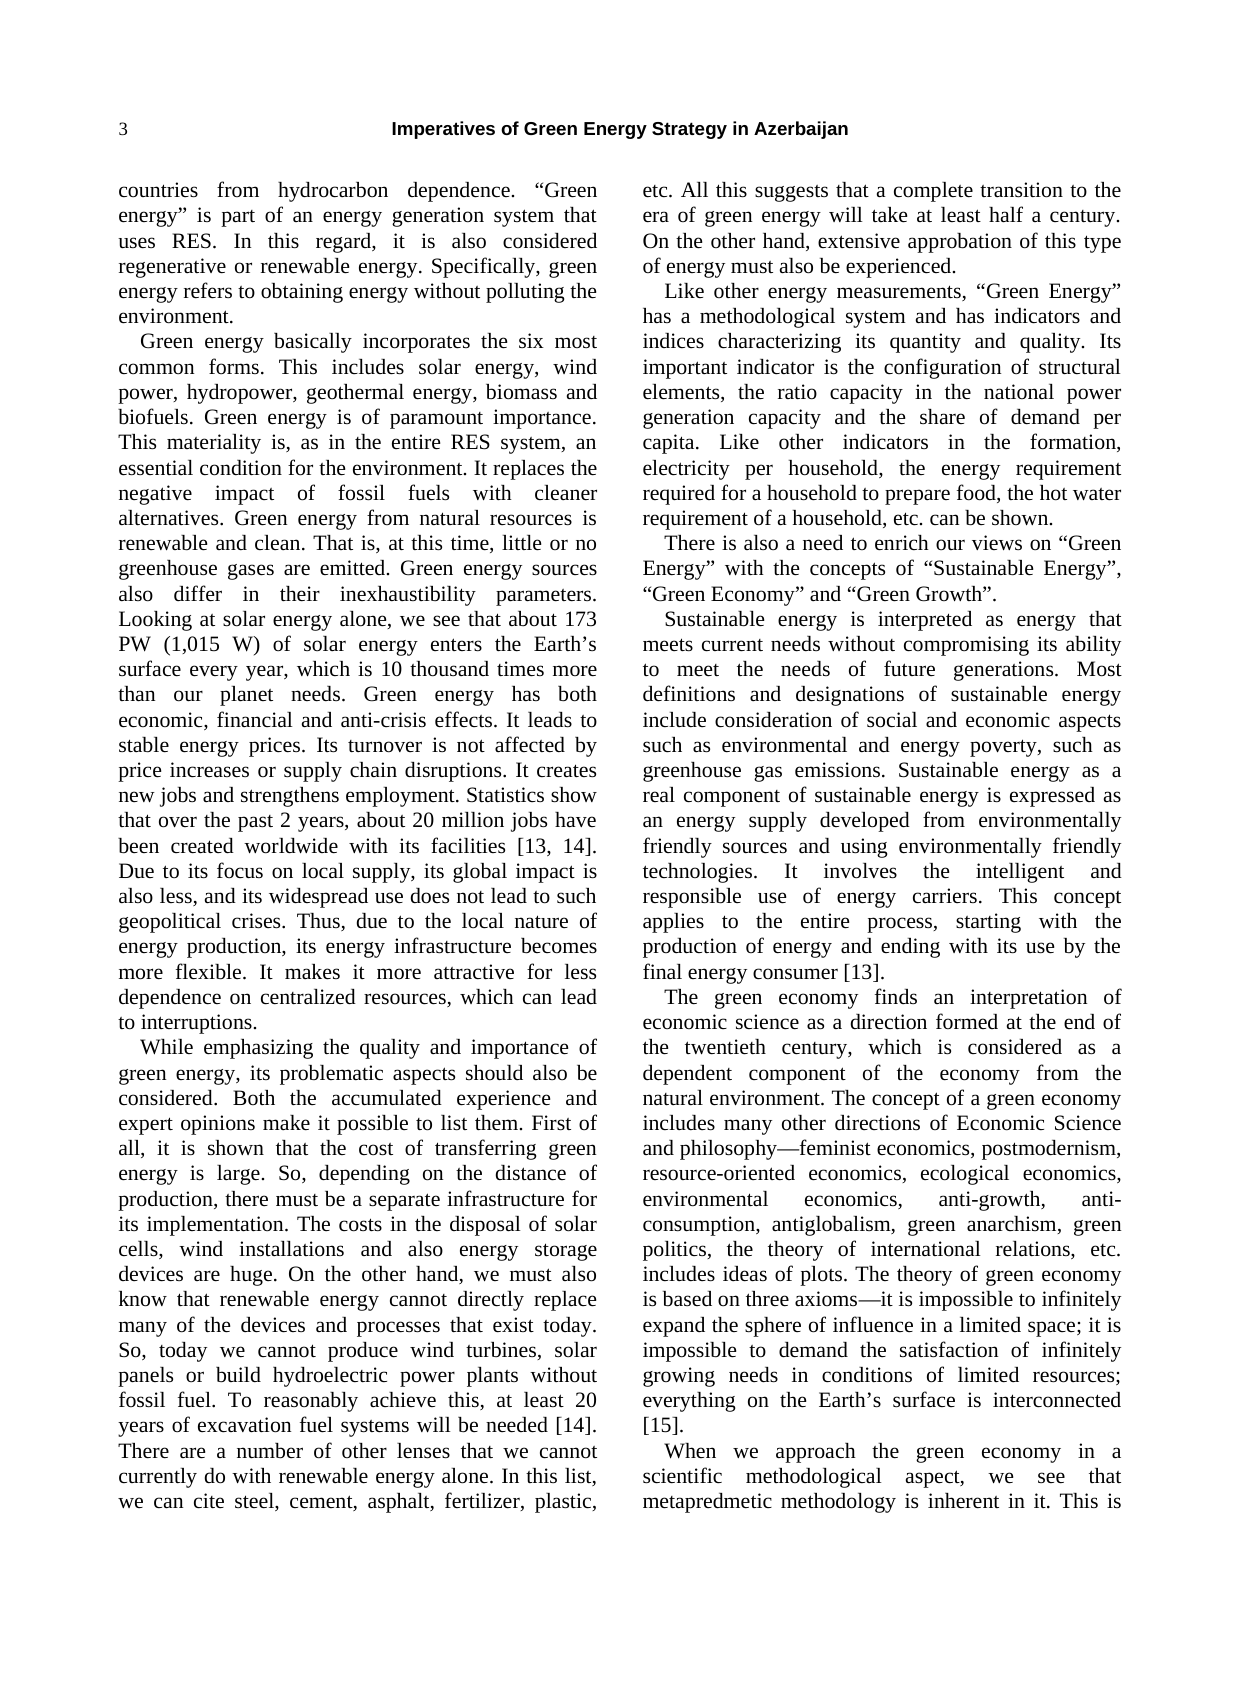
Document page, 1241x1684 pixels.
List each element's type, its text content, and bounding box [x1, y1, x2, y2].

text Sustainable energy is interpreted as energy that meets current needs without compromising its ability to meet the needs of future generations. Most definitions and designations of sustainable energy include consideration of social and economic aspects such as environmental and energy poverty, such as greenhouse gas emissions. Sustainable energy as a real component of sustainable energy is expressed as an energy supply developed from environmentally friendly sources and using environmentally friendly technologies. It involves the intelligent and responsible use of energy carriers. This concept applies to the entire process, starting with the production of energy and ending with its use by the final energy consumer [13]. [642, 606, 1122, 984]
text Like other energy measurements, “Green Energy” has a methodological system and has indicators and indices characterizing its quantity and quality. Its important indicator is the configuration of structural elements, the ratio capacity in the national power generation capacity and the share of demand per capita. Like other indicators in the formation, electricity per household, the energy requirement required for a household to prepare food, the hot water requirement of a household, etc. can be shown. [642, 278, 1122, 530]
text There is also a need to enrich our views on “Green Energy” with the concepts of “Sustainable Energy”, “Green Economy” and “Green Growth”. [642, 530, 1122, 606]
text Green energy basically incorporates the six most common forms. This includes solar energy, wind power, hydropower, geothermal energy, biomass and biofuels. Green energy is of paramount importance. This materiality is, as in the entire RES system, an essential condition for the environment. It replaces the negative impact of fossil fuels with cleaner alternatives. Green energy from natural resources is renewable and clean. That is, at this time, little or no greenhouse gases are emitted. Green energy sources also differ in their inexhaustibility parameters. Looking at solar energy alone, we see that about 173 PW (1,015 W) of solar energy enters the Earth’s surface every year, which is 10 thousand times more than our planet needs. Green energy has both economic, financial and anti-crisis effects. It leads to stable energy prices. Its turnover is not affected by price increases or supply chain disruptions. It creates new jobs and strengthens employment. Statistics show that over the past 2 years, about 20 million jobs have been created worldwide with its facilities [13, 14]. Due to its focus on local supply, its global impact is also less, and its widespread use does not lead to such geopolitical crises. Thus, due to the local nature of energy production, its energy infrastructure becomes more flexible. It makes it more attractive for less dependence on centralized resources, which can lead to interruptions. [118, 328, 598, 1034]
text While emphasizing the quality and importance of green energy, its problematic aspects should also be considered. Both the accumulated experience and expert opinions make it possible to list them. First of all, it is shown that the cost of transferring green energy is large. So, depending on the distance of production, there must be a separate infrastructure for its implementation. The costs in the disposal of solar cells, wind installations and also energy storage devices are huge. On the other hand, we must also know that renewable energy cannot directly replace many of the devices and processes that exist today. So, today we cannot produce wind turbines, solar panels or build hydroelectric power plants without fossil fuel. To reasonably achieve this, at least 20 years of excavation fuel systems will be needed [14]. There are a number of other lenses that we cannot currently do with renewable energy alone. In this list, we can cite steel, cement, asphalt, fertilizer, plastic, etc. All this suggests that a complete transition to the era of green energy will take at least half a century. On the other hand, extensive approbation of this type of energy must also be experienced. [118, 1034, 598, 1513]
text The green economy finds an interpretation of economic science as a direction formed at the end of the twentieth century, which is considered as a dependent component of the economy from the natural environment. The concept of a green economy includes many other directions of Economic Science and philosophy—feminist economics, postmodernism, resource-oriented economics, ecological economics, environmental economics, anti-growth, anti-consumption, antiglobalism, green anarchism, green politics, the theory of international relations, etc. includes ideas of plots. The theory of green economy is based on three axioms—it is impossible to infinitely expand the sphere of influence in a limited space; it is impossible to demand the satisfaction of infinitely growing needs in conditions of limited resources; everything on the Earth’s surface is interconnected [15]. [642, 984, 1122, 1438]
